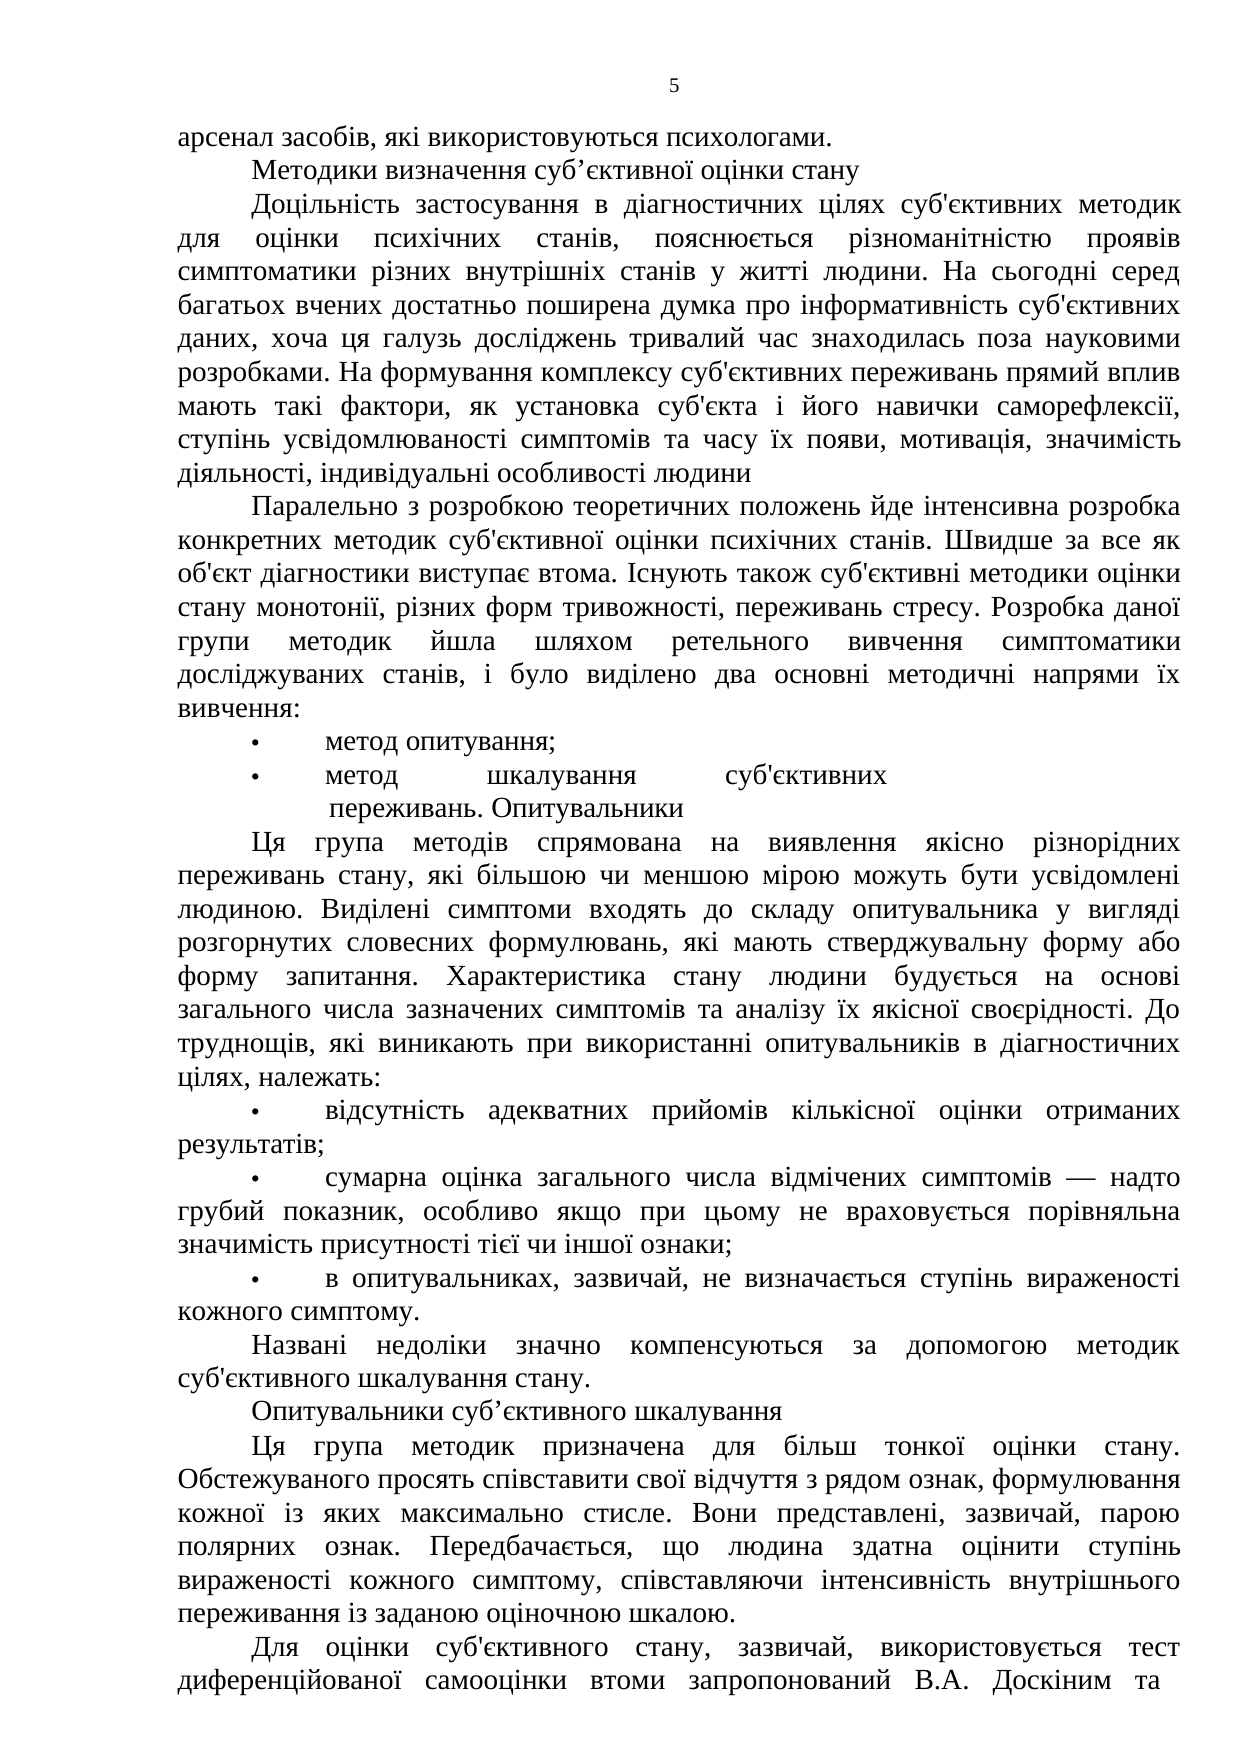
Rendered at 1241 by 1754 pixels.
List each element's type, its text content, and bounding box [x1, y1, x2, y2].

list відсутність адекватних прийомів кількісної оцінки отриманих результатів; [177, 1092, 1181, 1159]
text Паралельно з розробкою теоретичних положень йде інтенсивна розробка конкретних методик суб'єктивної оцінки психічних станів. Швидше за все як об'єкт діагностики виступає втома. Існують також суб'єктивні методики оцінки стану монотонії, різних форм тривожності, переживань стресу. Розробка даної групи методик йшла шляхом ретельного вивчення симптоматики досліджуваних станів, і було виділено два основні методичні напрями їх вивчення: [177, 488, 1182, 723]
text Названі недоліки значно компенсуються за допомогою методик суб'єктивного шкалування стану. [177, 1327, 1181, 1394]
text Доцільність застосування в діагностичних цілях суб'єктивних методик для оцінки психічних станів, пояснюється різноманітністю проявів симптоматики різних внутрішніх станів у житті людини. На сьогодні серед багатьох вчених достатньо поширена думка про інформативність суб'єктивних даних, хоча ця галузь досліджень тривалий час знаходилась поза науковими розробками. На формування комплексу суб'єктивних переживань прямий вплив мають такі фактори, як установка суб'єкта і його навички саморефлексії, ступінь усвідомлюваності симптомів та часу їх появи, мотивація, значимість діяльності, індивідуальні особливості людини [177, 186, 1181, 488]
list метод опитування; [251, 723, 1192, 757]
text Опитувальники суб’єктивного шкалування [251, 1394, 1192, 1427]
text Методики визначення суб’єктивної оцінки стану [251, 153, 1192, 186]
list метод шкалування суб'єктивних переживань. Опитувальники [251, 757, 887, 824]
text Для оцінки суб'єктивного стану, зазвичай, використовується тест диференційованої самооцінки втоми запропонований В.А. Доскіним та [177, 1629, 1181, 1696]
text Ця група методів спрямована на виявлення якісно різнорідних переживань стану, які більшою чи меншою мірою можуть бути усвідомлені людиною. Виділені симптоми входять до складу опитувальника у вигляді розгорнутих словесних формулювань, які мають стверджувальну форму або форму запитання. Характеристика стану людини будується на основі загального числа зазначених симптомів та аналізу їх якісної своєрідності. До труднощів, які виникають при використанні опитувальників в діагностичних цілях, належать: [177, 824, 1181, 1092]
list сумарна оцінка загального числа відмічених симптомів — надто грубий показник, особливо якщо при цьому не враховується порівняльна значимість присутності тієї чи іншої ознаки; [177, 1159, 1181, 1260]
list в опитувальниках, зазвичай, не визначається ступінь вираженості кожного симптому. [177, 1260, 1181, 1327]
text арсенал засобів, які використовуються психологами. [177, 119, 1192, 153]
text Ця група методик призначена для більш тонкої оцінки стану. Обстежуваного просять співставити свої відчуття з рядом ознак, формулювання кожної із яких максимально стисле. Вони представлені, зазвичай, парою полярних ознак. Передбачається, що людина здатна оцінити ступінь вираженості кожного симптому, співставляючи інтенсивність внутрішнього переживання із заданою оціночною шкалою. [177, 1428, 1181, 1629]
